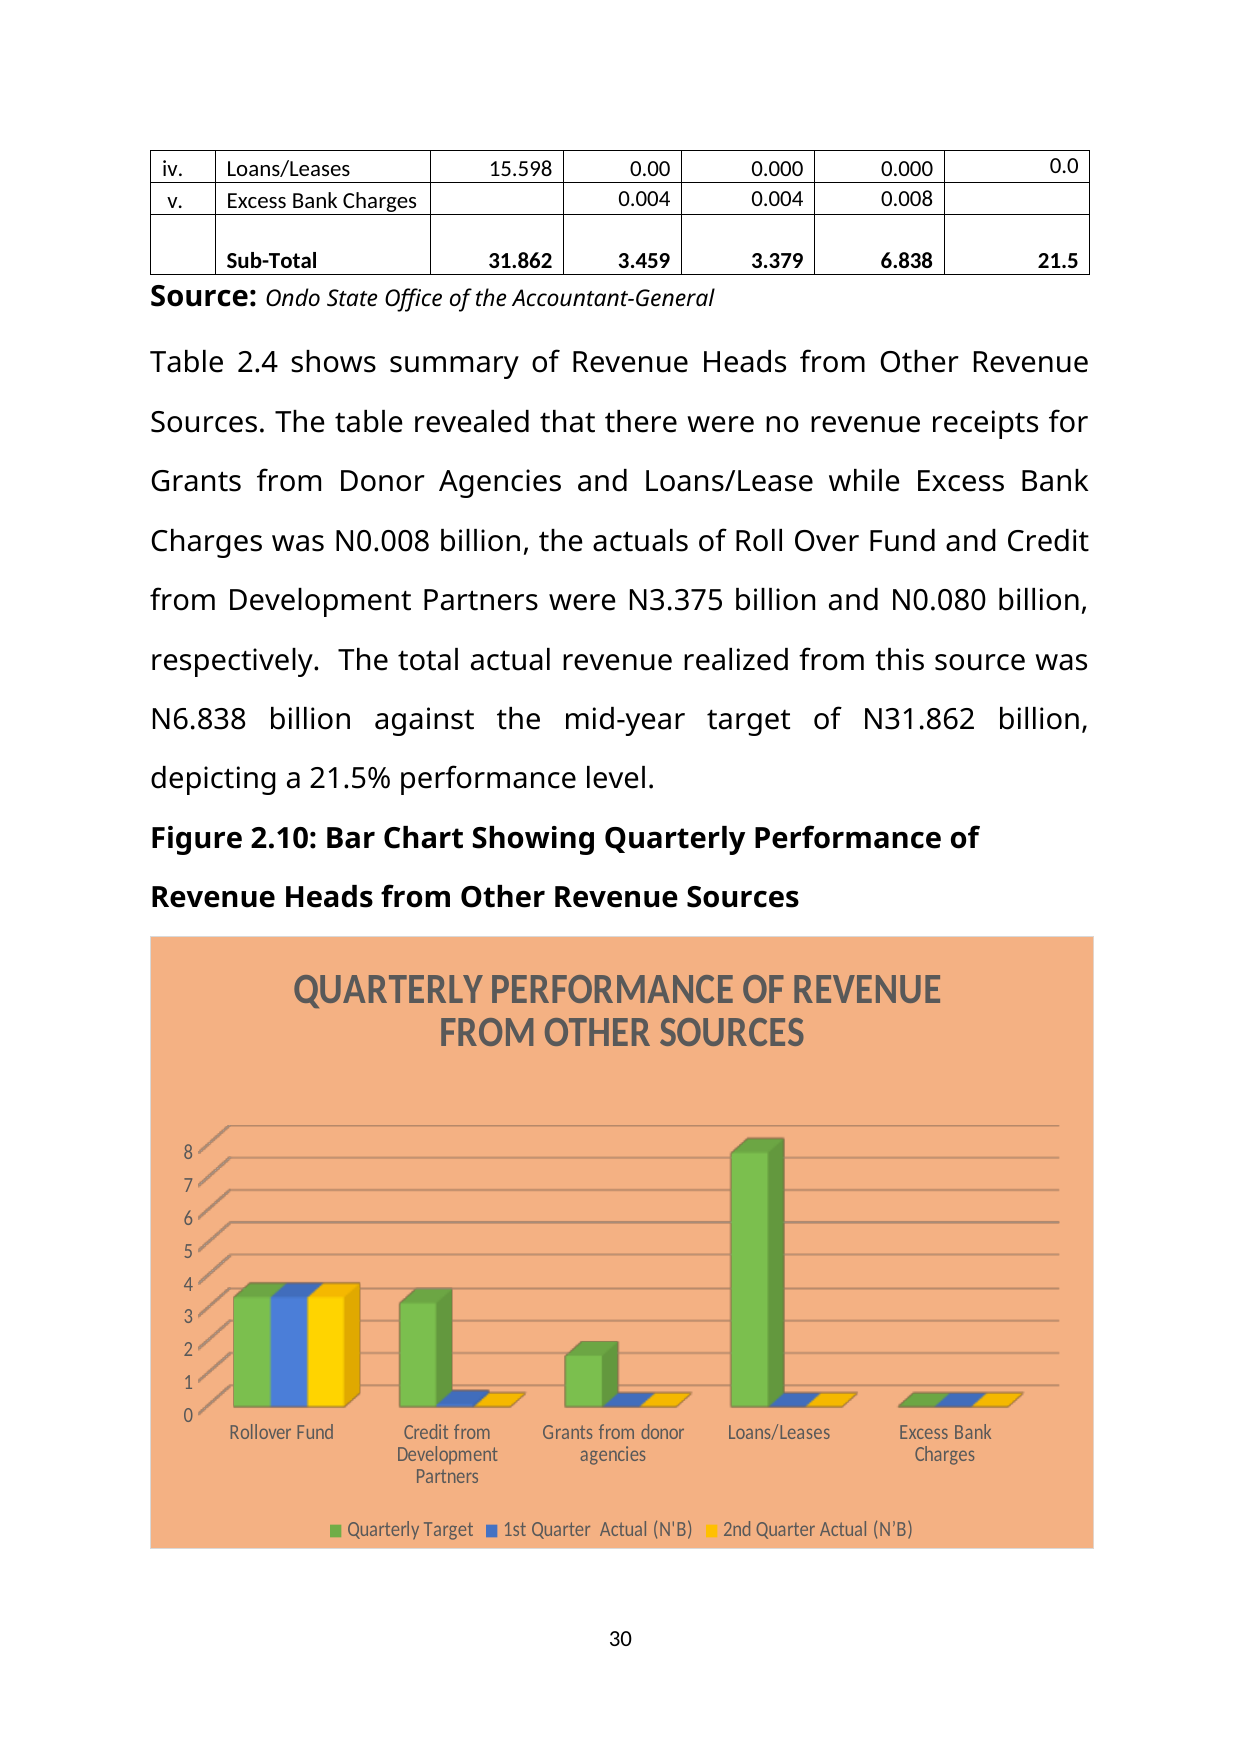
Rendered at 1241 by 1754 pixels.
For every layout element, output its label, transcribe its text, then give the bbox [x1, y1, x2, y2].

table_cell [431, 215, 563, 246]
table_cell iv. [151, 151, 215, 182]
table_cell 0.0 [945, 151, 1089, 182]
table_cell 0.004 [564, 183, 681, 214]
table_cell [151, 246, 215, 274]
table_cell [151, 215, 215, 246]
table_cell [682, 215, 814, 246]
table_cell 0.000 [682, 151, 814, 182]
table_cell 0.008 [815, 183, 944, 214]
table_cell [945, 183, 1089, 214]
table_cell 15.598 [431, 151, 563, 182]
table_cell 0.00 [564, 151, 681, 182]
table_cell [945, 215, 1089, 246]
table_cell 31.862 [431, 246, 563, 274]
table_cell Excess Bank Charges [216, 183, 430, 214]
text Table 2.4 shows summary of Revenue Heads from Other Revenue Sources. The table revealed that there were no revenue receipts for Grants from Donor Agencies and Loans/Lease while Excess Bank Charges was N0.008 billion, the actuals of Roll Over Fund and Credit from Development Partners were N3.375 billion and N0.080 billion, respectively. The total actual revenue realized from this source was N6.838 billion against the mid-year target of N31.862 billion, depicting a 21.5% performance level. [150, 341, 1090, 797]
table_cell Loans/Leases [216, 151, 430, 182]
table_cell [216, 215, 430, 246]
table_cell 3.379 [682, 246, 814, 274]
table_cell v. [151, 183, 215, 214]
table_cell [564, 215, 681, 246]
table_cell Sub-Total [216, 246, 430, 274]
table_cell [431, 183, 563, 214]
table_cell 0.004 [682, 183, 814, 214]
text Figure 2.10: Bar Chart Showing Quarterly Performance of Revenue Heads from Other Revenue Sources [150, 817, 1090, 916]
table_cell 21.5 [945, 246, 1089, 274]
table_cell 6.838 [815, 246, 944, 274]
table_cell [815, 215, 944, 246]
table_cell 0.000 [815, 151, 944, 182]
table_cell 3.459 [564, 246, 681, 274]
text Source: Ondo State Office of the Accountant-General [150, 275, 1090, 315]
